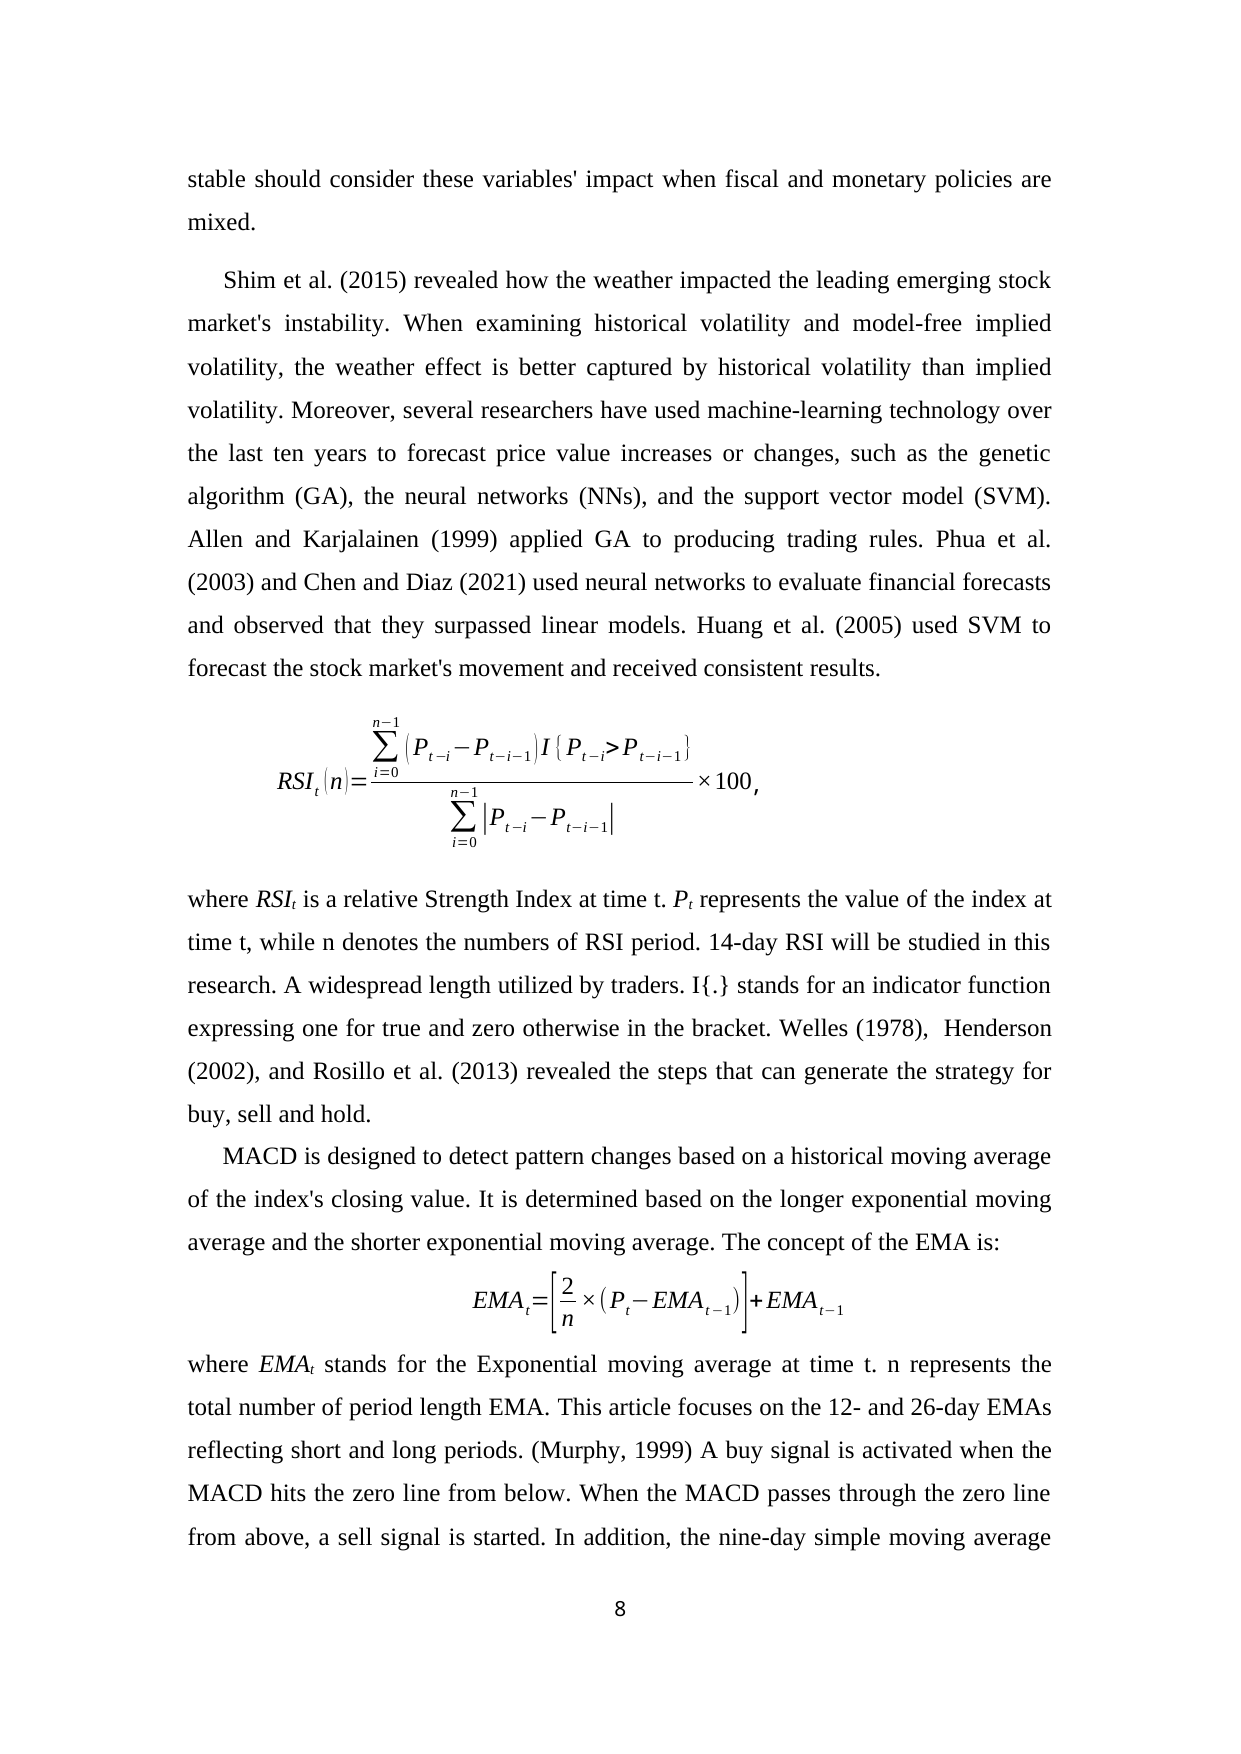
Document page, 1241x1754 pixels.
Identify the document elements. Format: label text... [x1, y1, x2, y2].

text where RSIt is a relative Strength Index at time t. Pt represents the value of the index at time t, while n denotes the numbers of RSI period. 14-day RSI will be studied in this research. A widespread length utilized by traders. I{.} stands for an indicator function expressing one for true and zero otherwise in the bracket. Welles (1978), Henderson (2002), and Rosillo et al. (2013) revealed the steps that can generate the strategy for buy, sell and hold. [187, 879, 1053, 1132]
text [187, 159, 1053, 240]
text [187, 1345, 1053, 1555]
text Shim et al. (2015) revealed how the weather impacted the leading emerging stock market's instability. When examining historical volatility and model-free implied volatility, the weather effect is better captured by historical volatility than implied volatility. Moreover, several researchers have used machine-learning technology over the last ten years to forecast price value increases or changes, such as the genetic algorithm (GA), the neural networks (NNs), and the support vector model (SVM). Allen and Karjalainen (1999) applied GA to producing trading rules. Phua et al. (2003) and Chen and Diaz (2021) used neural networks to evaluate financial forecasts and observed that they surpassed linear models. Huang et al. (2005) used SVM to forecast the stock market's movement and received consistent results. [187, 261, 1053, 687]
text , [187, 707, 1053, 857]
text MACD is designed to detect pattern changes based on a historical moving average of the index's closing value. It is determined based on the longer exponential moving average and the shorter exponential moving average. The concept of the EMA is: [187, 1137, 1053, 1260]
